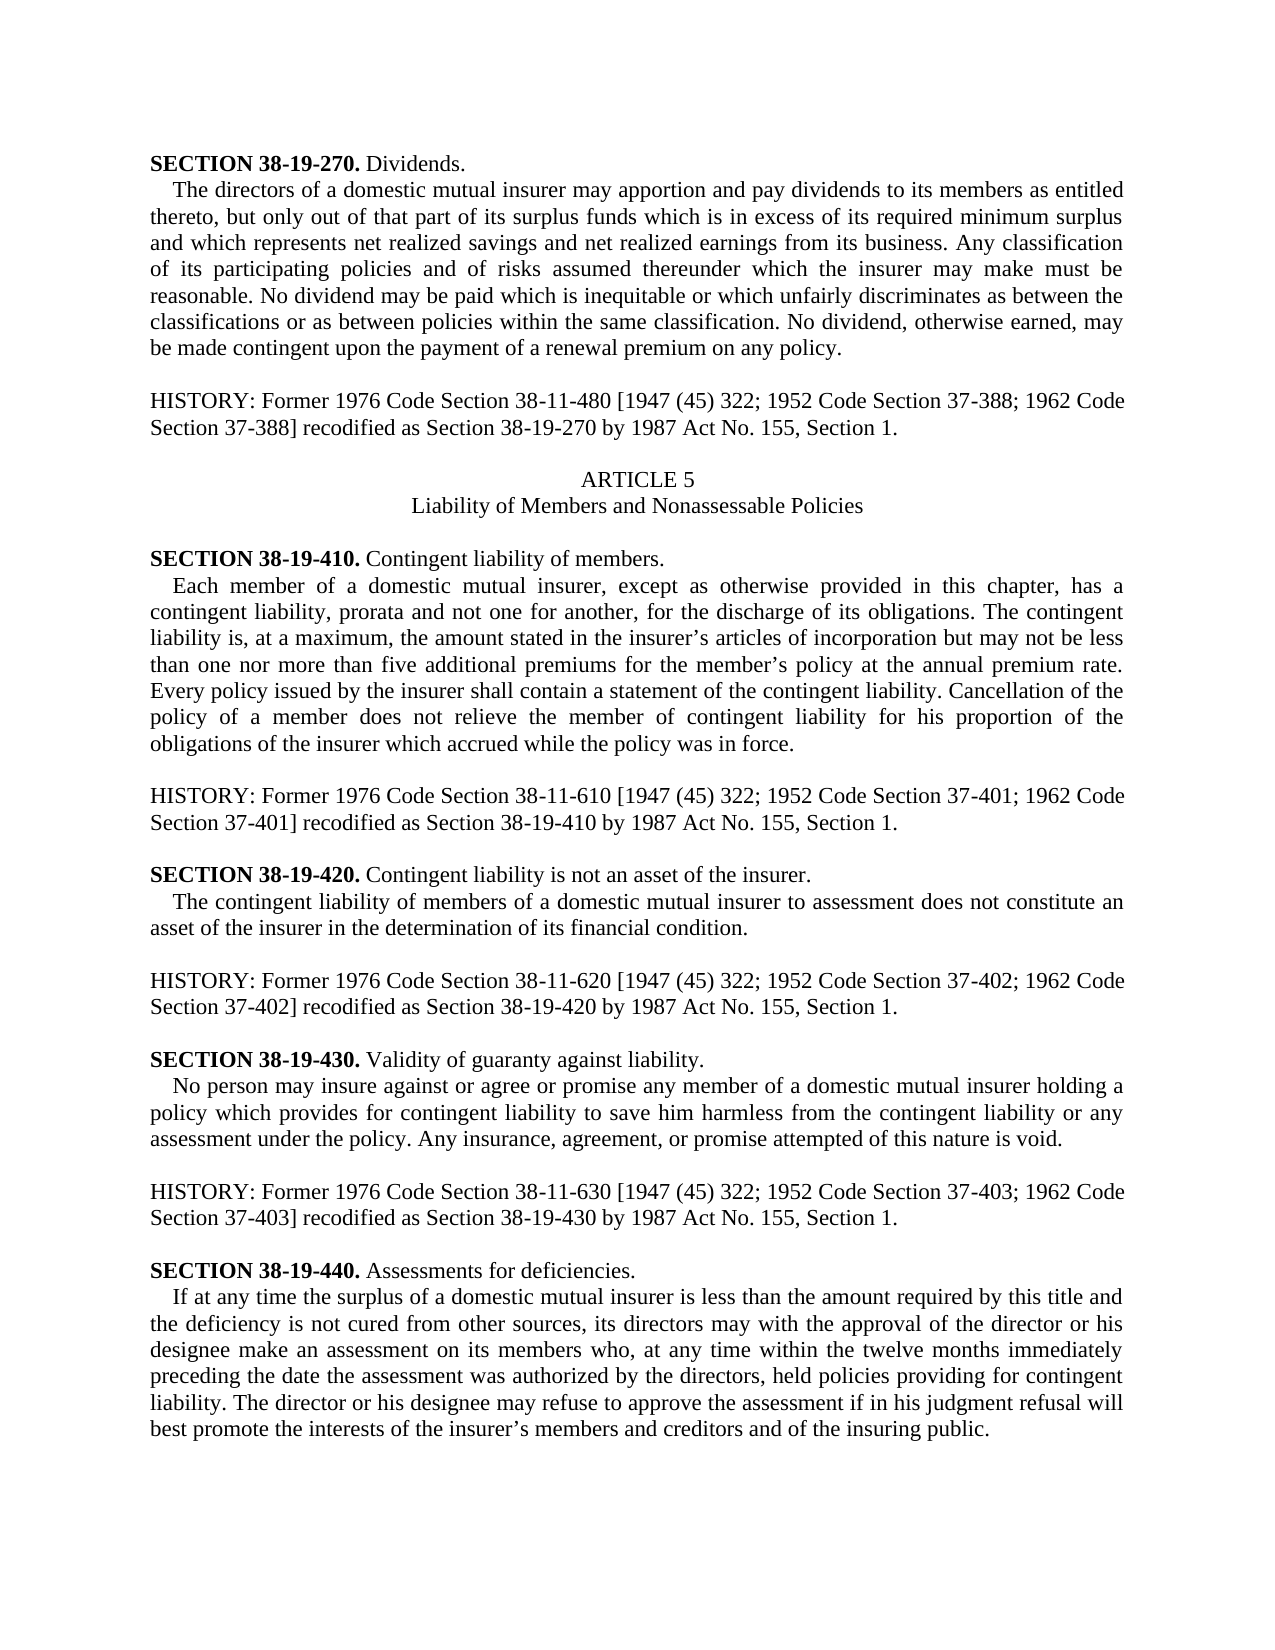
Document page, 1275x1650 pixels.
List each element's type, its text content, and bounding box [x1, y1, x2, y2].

text No person may insure against or agree or promise any member of a domestic mutual insurer holding a policy which provides for contingent liability to save him harmless from the contingent liability or any assessment under the policy. Any insurance, agreement, or promise attempted of this nature is void. [150, 1072, 1125, 1151]
text If at any time the surplus of a domestic mutual insurer is less than the amount required by this title and the deficiency is not cured from other sources, its directors may with the approval of the director or his designee make an assessment on its members who, at any time within the twelve months immediately preceding the date the assessment was authorized by the directors, held policies providing for contingent liability. The director or his designee may refuse to approve the assessment if in his judgment refusal will best promote the interests of the insurer’s members and creditors and of the insuring public. [150, 1283, 1125, 1441]
text HISTORY: Former 1976 Code Section 38-11-620 [1947 (45) 322; 1952 Code Section 37-402; 1962 Code Section 37-402] recodified as Section 38-19-420 by 1987 Act No. 155, Section 1. [150, 967, 1125, 1020]
text The directors of a domestic mutual insurer may apportion and pay dividends to its members as entitled thereto, but only out of that part of its surplus funds which is in excess of its required minimum surplus and which represents net realized savings and net realized earnings from its business. Any classification of its participating policies and of risks assumed thereunder which the insurer may make must be reasonable. No dividend may be paid which is inequitable or which unfairly discriminates as between the classifications or as between policies within the same classification. No dividend, otherwise earned, may be made contingent upon the payment of a renewal premium on any policy. [150, 176, 1125, 361]
text HISTORY: Former 1976 Code Section 38-11-630 [1947 (45) 322; 1952 Code Section 37-403; 1962 Code Section 37-403] recodified as Section 38-19-430 by 1987 Act No. 155, Section 1. [150, 1178, 1125, 1231]
text HISTORY: Former 1976 Code Section 38-11-480 [1947 (45) 322; 1952 Code Section 37-388; 1962 Code Section 37-388] recodified as Section 38-19-270 by 1987 Act No. 155, Section 1. [150, 387, 1125, 440]
text The contingent liability of members of a domestic mutual insurer to assessment does not constitute an asset of the insurer in the determination of its financial condition. [150, 888, 1125, 941]
text SECTION 38-19-440. Assessments for deficiencies. [150, 1257, 1125, 1283]
text HISTORY: Former 1976 Code Section 38-11-610 [1947 (45) 322; 1952 Code Section 37-401; 1962 Code Section 37-401] recodified as Section 38-19-410 by 1987 Act No. 155, Section 1. [150, 782, 1125, 835]
text SECTION 38-19-410. Contingent liability of members. [150, 545, 1125, 572]
text SECTION 38-19-430. Validity of guaranty against liability. [150, 1046, 1125, 1072]
text Liability of Members and Nonassessable Policies [150, 493, 1125, 519]
text SECTION 38-19-420. Contingent liability is not an asset of the insurer. [150, 862, 1125, 888]
text Each member of a domestic mutual insurer, except as otherwise provided in this chapter, has a contingent liability, prorata and not one for another, for the discharge of its obligations. The contingent liability is, at a maximum, the amount stated in the insurer’s articles of incorporation but may not be less than one nor more than five additional premiums for the member’s policy at the annual premium rate. Every policy issued by the insurer shall contain a statement of the contingent liability. Cancellation of the policy of a member does not relieve the member of contingent liability for his proportion of the obligations of the insurer which accrued while the policy was in force. [150, 572, 1125, 756]
text ARTICLE 5 [150, 466, 1125, 493]
text SECTION 38-19-270. Dividends. [150, 150, 1125, 176]
